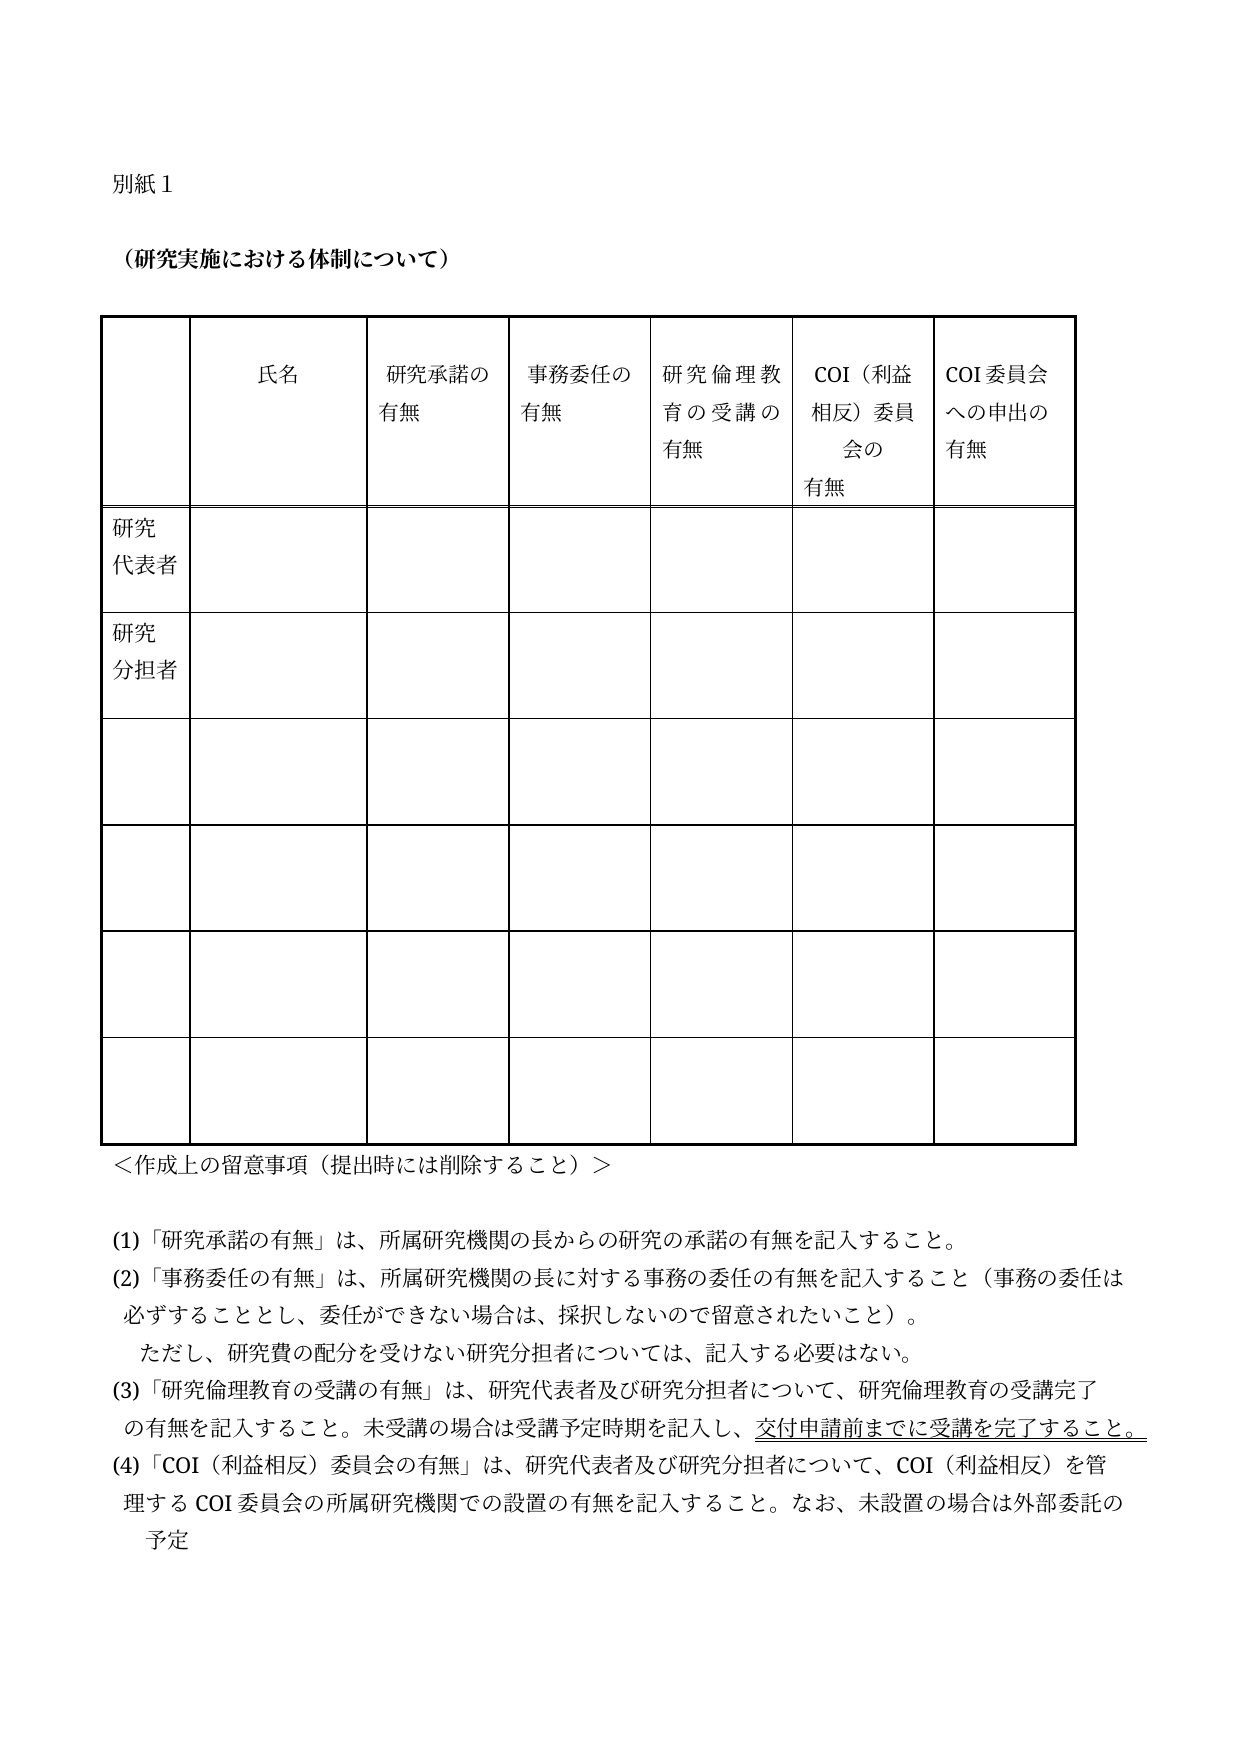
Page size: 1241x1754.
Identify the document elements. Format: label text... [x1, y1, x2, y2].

table_cell [793, 613, 933, 718]
table_cell [651, 719, 792, 824]
text 理するCOI委員会の所属研究機関での設置の有無を記入すること。なお、未設置の場合は外部委託の予定 [123, 1483, 1128, 1558]
table_header 事務委任の 有無 [510, 318, 650, 505]
table_cell [651, 613, 792, 718]
table_cell [510, 1038, 650, 1143]
table_cell [368, 932, 508, 1036]
text (4)「COI（利益相反）委員会の有無」は、研究代表者及び研究分担者について、COI（利益相反）を管 [112, 1446, 1128, 1483]
table_cell [368, 826, 508, 930]
table_cell [103, 932, 189, 1036]
table_cell [651, 1038, 792, 1143]
text （研究実施における体制について） [112, 239, 1128, 277]
table_cell [191, 826, 366, 930]
table_header COI委員会への申出の 有無 [935, 318, 1074, 505]
table_cell [935, 613, 1074, 718]
table_header 研究倫理教育の受講の有無 [651, 318, 792, 505]
table_cell 研究 分担者 [103, 613, 189, 718]
table_cell [191, 613, 366, 718]
text ＜作成上の留意事項（提出時には削除すること）＞ [112, 1146, 1128, 1183]
table_cell [191, 932, 366, 1036]
table_cell [935, 719, 1074, 824]
table_cell [651, 932, 792, 1036]
text (2)「事務委任の有無」は、所属研究機関の長に対する事務の委任の有無を記入すること（事務の委任は必ずすることとし、委任ができない場合は、採択しないので留意されたいこと）。 [112, 1258, 1128, 1333]
text の有無を記入すること。未受講の場合は受講予定時期を記入し、交付申請前までに受講を完了すること。 [123, 1408, 1128, 1446]
table_cell [510, 826, 650, 930]
table_header 氏名 [191, 318, 366, 505]
table_cell [368, 1038, 508, 1143]
table_cell [191, 719, 366, 824]
table_cell [935, 1038, 1074, 1143]
table_cell [510, 508, 650, 611]
table_header [103, 318, 189, 505]
table_cell [935, 932, 1074, 1036]
table_cell [510, 932, 650, 1036]
table_cell [651, 826, 792, 930]
text (1)「研究承諾の有無」は、所属研究機関の長からの研究の承諾の有無を記入すること。 [112, 1221, 1128, 1258]
table_cell [510, 613, 650, 718]
table_cell [103, 826, 189, 930]
table_cell [793, 826, 933, 930]
table_cell [510, 719, 650, 824]
table_cell [935, 508, 1074, 611]
table_cell [103, 1038, 189, 1143]
text ただし、研究費の配分を受けない研究分担者については、記入する必要はない。 [112, 1333, 1128, 1371]
table_cell [368, 508, 508, 611]
table_cell [793, 508, 933, 611]
text (3)「研究倫理教育の受講の有無」は、研究代表者及び研究分担者について、研究倫理教育の受講完了 [112, 1371, 1128, 1408]
table_cell [191, 508, 366, 611]
table_cell [793, 932, 933, 1036]
table_cell [651, 508, 792, 611]
table_cell 研究 代表者 [103, 508, 189, 611]
table_cell [935, 826, 1074, 930]
table_cell [191, 1038, 366, 1143]
table_header COI（利益相反）委員会の 有無 [793, 318, 933, 505]
table_header 研究承諾の 有無 [368, 318, 508, 505]
table_cell [368, 719, 508, 824]
table_cell [368, 613, 508, 718]
text 別紙１ [112, 164, 1128, 202]
table_cell [793, 719, 933, 824]
table_cell [103, 719, 189, 824]
table_cell [793, 1038, 933, 1143]
